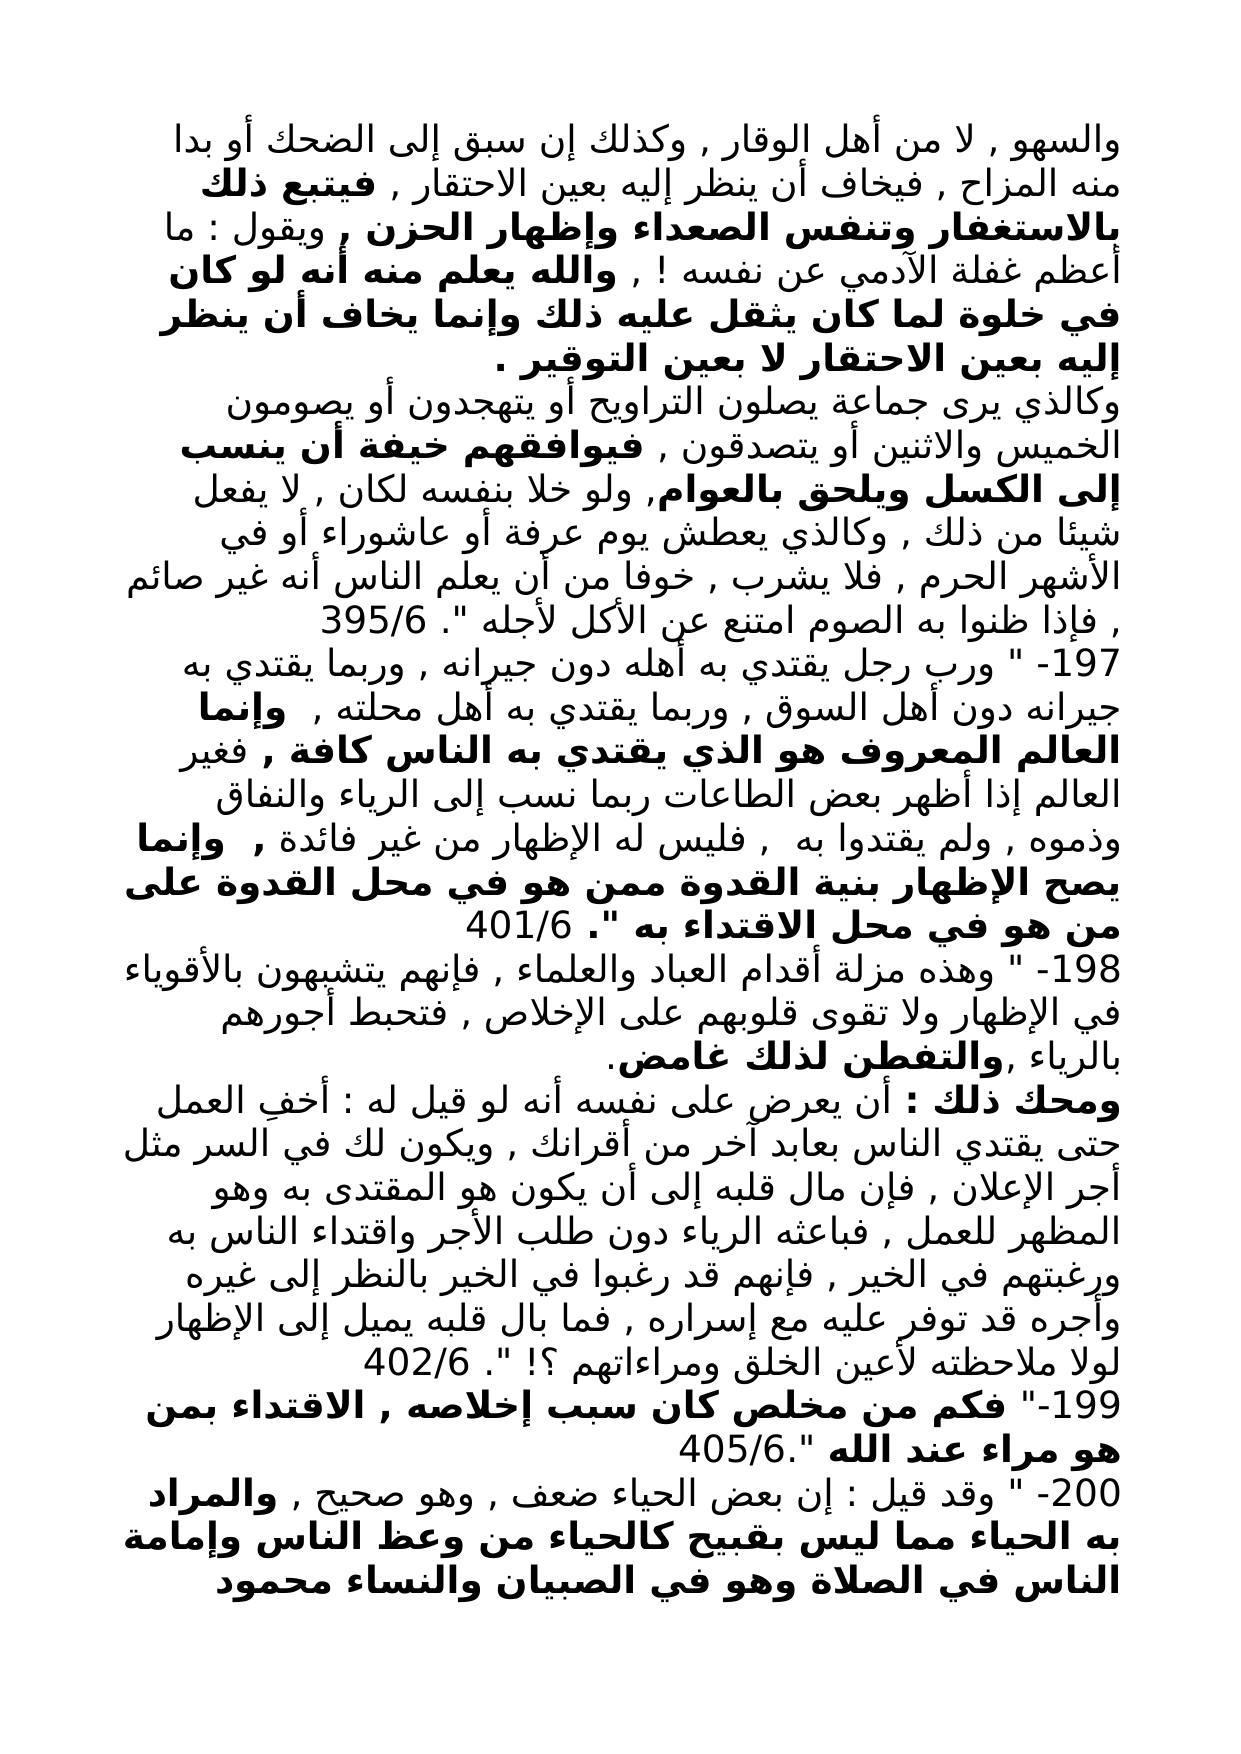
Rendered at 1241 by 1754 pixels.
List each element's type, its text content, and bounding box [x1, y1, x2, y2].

text 199-" فكم من مخلص كان سبب إخلاصه , الاقتداء بمن هو مراء عند الله ".405/6 [118, 1384, 1122, 1471]
text وكالذي يرى جماعة يصلون التراويح أو يتهجدون أو يصومون الخميس والاثنين أو يتصدقون , فيوافقهم خيفة أن ينسب إلى الكسل ويلحق بالعوام, ولو خلا بنفسه لكان , لا يفعل شيئا من ذلك , وكالذي يعطش يوم عرفة أو عاشوراء أو في الأشهر الحرم , فلا يشرب , خوفا من أن يعلم الناس أنه غير صائم , فإذا ظنوا به الصوم امتنع عن الأكل لأجله ". 395/6 [118, 380, 1122, 642]
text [118, 1471, 1122, 1602]
text 198- " وهذه مزلة أقدام العباد والعلماء , فإنهم يتشبهون بالأقوياء في الإظهار ولا تقوى قلوبهم على الإخلاص , فتحبط أجورهم بالرياء ,والتفطن لذلك غامض. [118, 947, 1122, 1078]
text 197- " ورب رجل يقتدي به أهله دون جيرانه , وربما يقتدي به جيرانه دون أهل السوق , وربما يقتدي به أهل محلته , وإنما العالم المعروف هو الذي يقتدي به الناس كافة , فغير العالم إذا أظهر بعض الطاعات ربما نسب إلى الرياء والنفاق وذموه , ولم يقتدوا به , فليس له الإظهار من غير فائدة , وإنما يصح الإظهار بنية القدوة ممن هو في محل القدوة على من هو في محل الاقتداء به ". 401/6 [118, 642, 1122, 947]
text ومحك ذلك : أن يعرض على نفسه أنه لو قيل له : أخفِ العمل حتى يقتدي الناس بعابد آخر من أقرانك , ويكون لك في السر مثل أجر الإعلان , فإن مال قلبه إلى أن يكون هو المقتدى به وهو المظهر للعمل , فباعثه الرياء دون طلب الأجر واقتداء الناس به ورغبتهم في الخير , فإنهم قد رغبوا في الخير بالنظر إلى غيره وأجره قد توفر عليه مع إسراره , فما بال قلبه يميل إلى الإظهار لولا ملاحظته لأعين الخلق ومراءاتهم ؟! ". 402/6 [118, 1078, 1122, 1384]
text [118, 118, 1122, 380]
